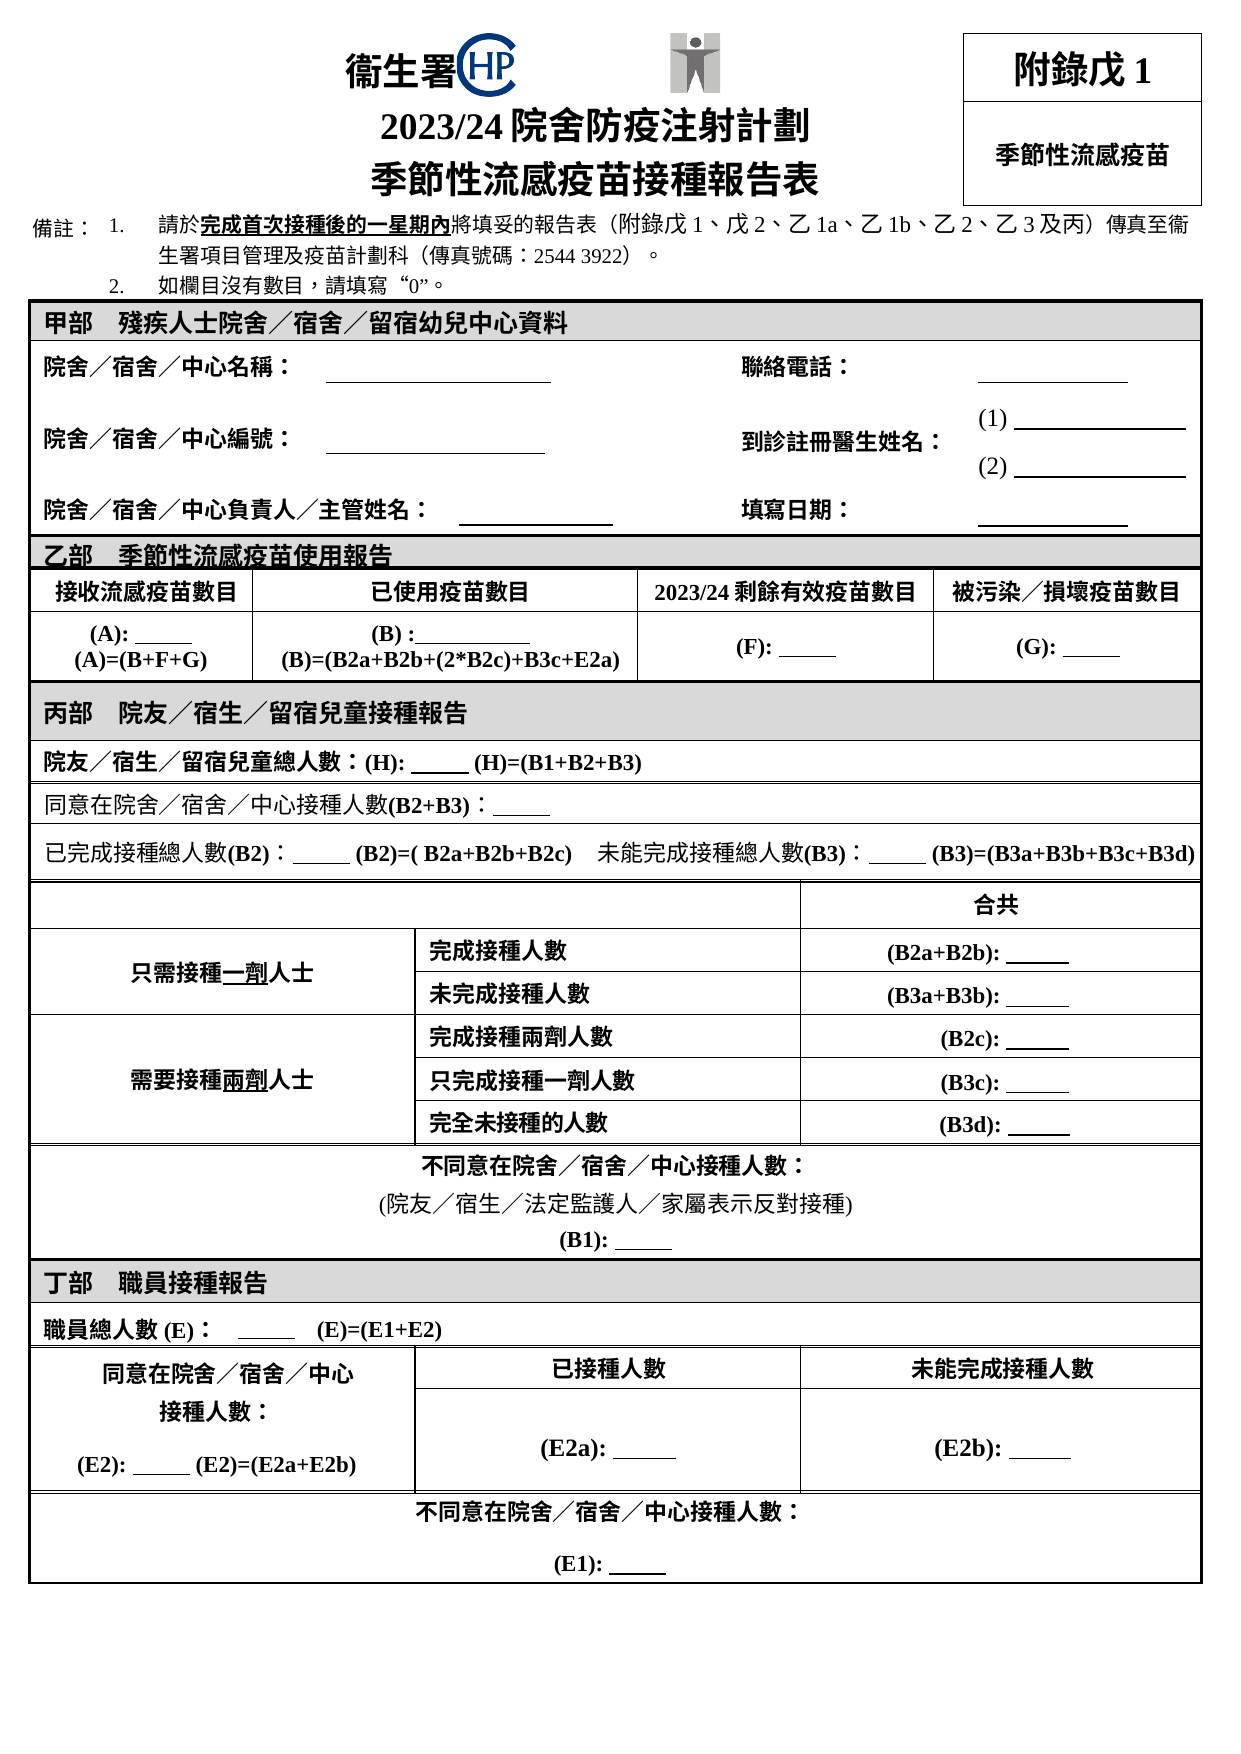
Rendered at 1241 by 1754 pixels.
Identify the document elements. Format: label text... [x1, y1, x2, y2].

table_cell 備註： [30, 205, 106, 299]
table_cell 2023/24剩餘有效疫苗數目 [638, 570, 933, 611]
table_cell 不同意在院舍／宿舍／中心接種人數： (院友／宿生／法定監護人／家屬表示反對接種) (B1): [31, 1146, 1200, 1258]
table_cell 完成接種兩劑人數 [416, 1015, 711, 1057]
table_cell (E2b): [801, 1389, 1200, 1490]
table_cell [312, 341, 727, 390]
table_cell 未能完成接種人數 [801, 1348, 1200, 1388]
table_cell (B) : (B)=(B2a+B2b+(2*B2c)+B3c+E2a) [253, 612, 637, 680]
table_cell 需要接種兩劑人士 [31, 1015, 414, 1143]
table_cell 完成接種人數 [416, 929, 711, 971]
table_cell 院舍／宿舍／中心負責人／主管姓名： [31, 484, 445, 534]
table_cell [964, 341, 1200, 390]
table_cell 已接種人數 [416, 1348, 800, 1388]
table_cell 填寫日期： [727, 484, 964, 534]
table_cell 職員總人數 (E)： [31, 1303, 223, 1345]
table_cell [711, 972, 800, 1014]
table_cell 已完成接種總人數(B2)： (B2)=( B2a+B2b+B2c) [31, 824, 594, 879]
table_cell 丁部 職員接種報告 [31, 1261, 1200, 1302]
table_cell [223, 1303, 309, 1345]
table_cell (B2a+B2b): [801, 929, 1200, 971]
table_cell 合共 [801, 883, 1200, 928]
picture [670, 33, 721, 93]
table_cell 不同意在院舍／宿舍／中心接種人數： (E1): [31, 1494, 1200, 1582]
table_cell (B3a+B3b): [801, 972, 1200, 1014]
table_cell 院舍／宿舍／中心編號： [31, 390, 312, 484]
table_cell (2) [964, 436, 1200, 484]
table_cell 季節性流感疫苗 [964, 102, 1201, 204]
table_header 附錄戊1 [964, 34, 1201, 101]
table_cell [964, 484, 1200, 534]
table_cell 甲部 殘疾人士院舍／宿舍／留宿幼兒中心資料 [31, 303, 1200, 340]
table_cell 完全未接種的人數 [416, 1101, 711, 1143]
table_cell 被污染／損壞疫苗數目 [934, 570, 1200, 611]
table_cell 同意在院舍／宿舍／中心 接種人數： (E2): (E2)=(E2a+E2b) [31, 1348, 414, 1490]
table_cell [711, 1101, 800, 1143]
table_cell [445, 484, 727, 534]
table_cell (1) [964, 390, 1200, 436]
table_cell 接收流感疫苗數目 [31, 570, 252, 611]
table_cell 聯絡電話： [727, 341, 964, 390]
table_cell 請於完成首次接種後的一星期內將填妥的報告表（附錄戊1、戊2、乙1a、乙1b、乙2、乙3及丙）傳真至衞生署項目管理及疫苗計劃科（傳真號碼：2544 3922）。 如欄目沒有數目，請填寫“0”。 [106, 205, 1201, 299]
table_cell 同意在院舍／宿舍／中心接種人數(B2+B3)： [31, 784, 1200, 823]
table_cell 未能完成接種總人數(B3)： (B3)=(B3a+B3b+B3c+B3d) [595, 824, 1200, 879]
table_cell 已使用疫苗數目 [253, 570, 637, 611]
table_cell (B3c): [801, 1058, 1200, 1100]
table_cell (F): [638, 612, 933, 680]
table_cell 到診註冊醫生姓名： [727, 390, 964, 484]
table_cell (E)=(E1+E2) [309, 1303, 1200, 1345]
table_header 衞生署 2023/24院舍防疫注射計劃 季節性流感疫苗接種報告表 [30, 33, 963, 204]
table_cell [312, 390, 727, 484]
table_cell (A): (A)=(B+F+G) [31, 612, 252, 680]
table_cell 只完成接種一劑人數 [416, 1058, 711, 1100]
table_cell (B3d): [801, 1101, 1200, 1143]
table_cell (E2a): [416, 1389, 800, 1490]
table_cell 乙部 季節性流感疫苗使用報告 [31, 537, 1200, 566]
table_cell 丙部 院友／宿生／留宿兒童接種報告 [31, 683, 1200, 740]
table_cell 院友／宿生／留宿兒童總人數：(H): (H)=(B1+B2+B3) [31, 741, 1200, 781]
table_cell 未完成接種人數 [416, 972, 711, 1014]
table_cell 只需接種一劑人士 [31, 929, 414, 1014]
table_cell [711, 1058, 800, 1100]
table_cell (G): [934, 612, 1200, 680]
table_cell [711, 929, 800, 971]
table_cell [711, 1015, 800, 1057]
table_cell [31, 883, 800, 928]
picture [456, 33, 516, 97]
table_cell 院舍／宿舍／中心名稱： [31, 341, 312, 390]
table_cell (B2c): [801, 1015, 1200, 1057]
